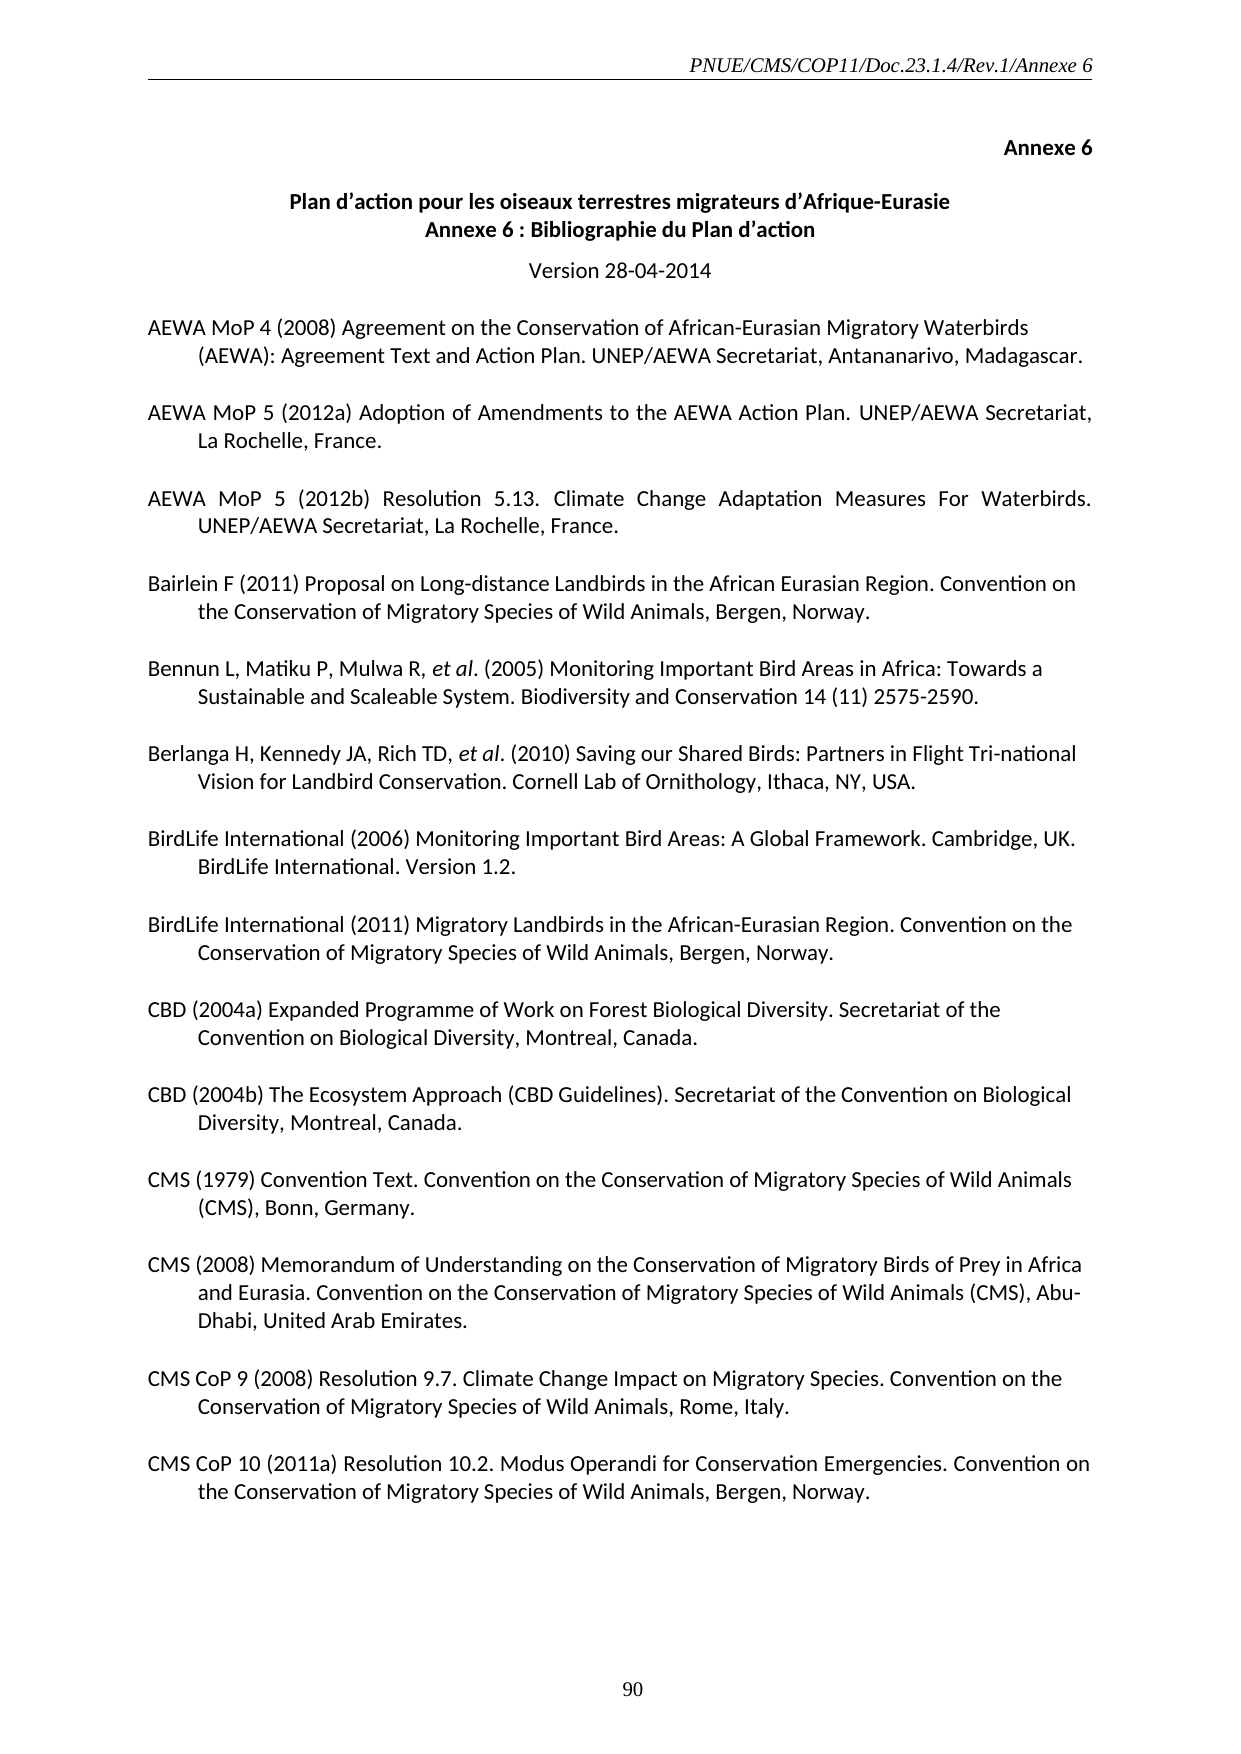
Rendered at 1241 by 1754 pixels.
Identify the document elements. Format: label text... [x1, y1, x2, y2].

text CMS (2008) Memorandum of Understanding on the Conservation of Migratory Birds of Prey in Africa and Eurasia. Convention on the Conservation of Migratory Species of Wild Animals (CMS), Abu-Dhabi, United Arab Emirates. [148, 1251, 1092, 1334]
text BirdLife International (2006) Monitoring Important Bird Areas: A Global Framework. Cambridge, UK. BirdLife International. Version 1.2. [148, 824, 1092, 881]
text Annexe 6 : Bibliographie du Plan d’action [148, 216, 1092, 243]
text AEWA MoP 4 (2008) Agreement on the Conservation of African-Eurasian Migratory Waterbirds (AEWA): Agreement Text and Action Plan. UNEP/AEWA Secretariat, Antananarivo, Madagascar. [148, 313, 1092, 369]
text CMS CoP 9 (2008) Resolution 9.7. Climate Change Impact on Migratory Species. Convention on the Conservation of Migratory Species of Wild Animals, Rome, Italy. [148, 1364, 1092, 1420]
text CMS (1979) Convention Text. Convention on the Conservation of Migratory Species of Wild Animals (CMS), Bonn, Germany. [148, 1165, 1092, 1221]
text Annexe 6 [148, 133, 1092, 161]
text BirdLife International (2011) Migratory Landbirds in the African-Eurasian Region. Convention on the Conservation of Migratory Species of Wild Animals, Bergen, Norway. [148, 910, 1092, 966]
text CMS CoP 10 (2011a) Resolution 10.2. Modus Operandi for Conservation Emergencies. Convention on the Conservation of Migratory Species of Wild Animals, Bergen, Norway. [148, 1449, 1092, 1505]
text Plan d’action pour les oiseaux terrestres migrateurs d’Afrique-Eurasie [148, 187, 1092, 216]
text AEWA MoP 5 (2012b) Resolution 5.13. Climate Change Adaptation Measures For Waterbirds. UNEP/AEWA Secretariat, La Rochelle, France. [148, 484, 1092, 540]
text Bennun L, Matiku P, Mulwa R, et al. (2005) Monitoring Important Bird Areas in Africa: Towards a Sustainable and Scaleable System. Biodiversity and Conservation 14 (11) 2575-2590. [148, 654, 1092, 710]
text CBD (2004b) The Ecosystem Approach (CBD Guidelines). Secretariat of the Convention on Biological Diversity, Montreal, Canada. [148, 1080, 1092, 1136]
text Berlanga H, Kennedy JA, Rich TD, et al. (2010) Saving our Shared Birds: Partners in Flight Tri-national Vision for Landbird Conservation. Cornell Lab of Ornithology, Ithaca, NY, USA. [148, 739, 1092, 795]
text CBD (2004a) Expanded Programme of Work on Forest Biological Diversity. Secretariat of the Convention on Biological Diversity, Montreal, Canada. [148, 995, 1092, 1051]
text AEWA MoP 5 (2012a) Adoption of Amendments to the AEWA Action Plan. UNEP/AEWA Secretariat, La Rochelle, France. [148, 398, 1092, 454]
text Version 28-04-2014 [148, 256, 1092, 284]
text Bairlein F (2011) Proposal on Long-distance Landbirds in the African Eurasian Region. Convention on the Conservation of Migratory Species of Wild Animals, Bergen, Norway. [148, 569, 1092, 625]
